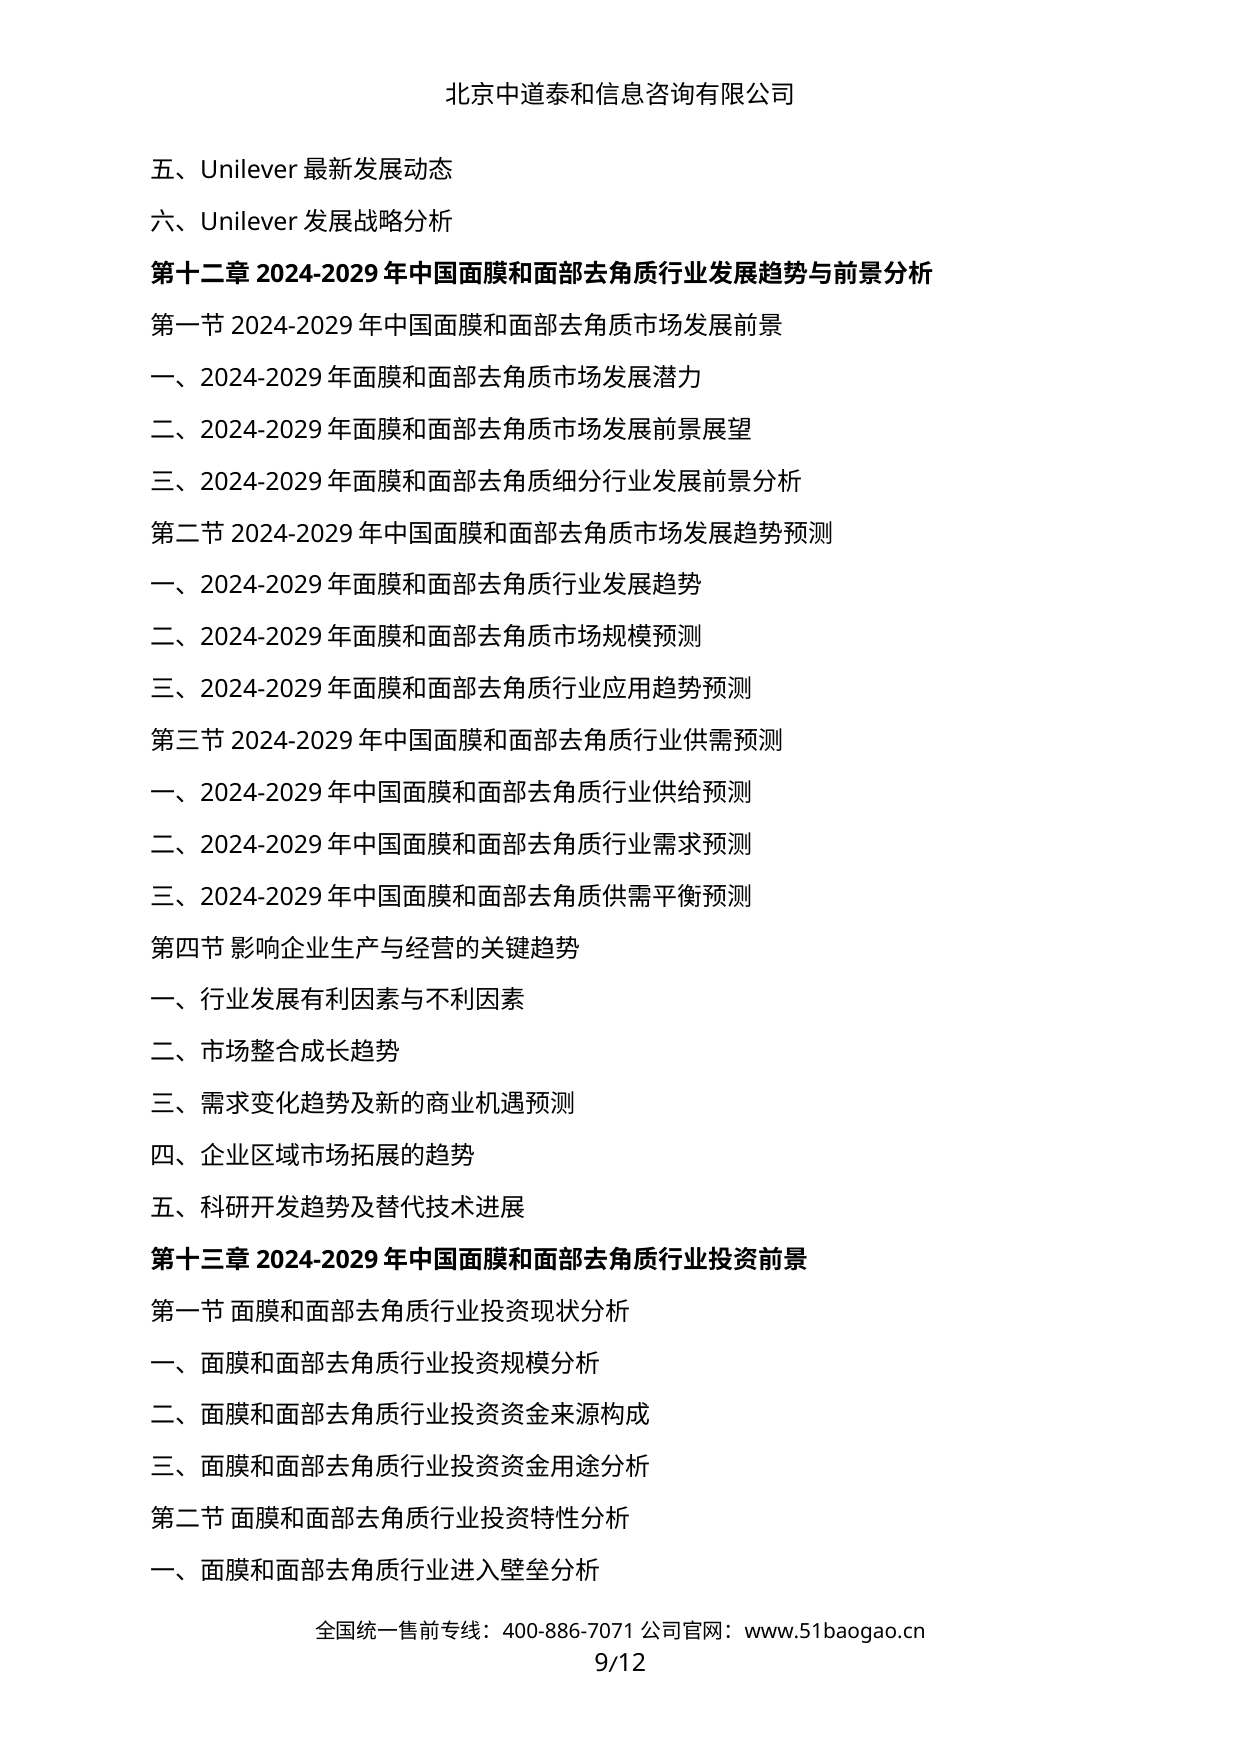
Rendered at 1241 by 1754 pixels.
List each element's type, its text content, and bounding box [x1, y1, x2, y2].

text 第一节 2024-2029年中国面膜和面部去角质市场发展前景 [150, 306, 1090, 342]
text 第四节 影响企业生产与经营的关键趋势 [150, 928, 1090, 964]
text 六、Unilever发展战略分析 [150, 202, 1090, 238]
text 三、2024-2029年面膜和面部去角质行业应用趋势预测 [150, 669, 1090, 705]
text 四、企业区域市场拓展的趋势 [150, 1136, 1090, 1172]
text 一、面膜和面部去角质行业投资规模分析 [150, 1343, 1090, 1379]
text 三、需求变化趋势及新的商业机遇预测 [150, 1084, 1090, 1120]
text 第十二章 2024-2029年中国面膜和面部去角质行业发展趋势与前景分析 [150, 254, 1090, 290]
text 第一节 面膜和面部去角质行业投资现状分析 [150, 1291, 1090, 1327]
text 一、行业发展有利因素与不利因素 [150, 980, 1090, 1016]
text 第十三章 2024-2029年中国面膜和面部去角质行业投资前景 [150, 1239, 1090, 1276]
text 五、科研开发趋势及替代技术进展 [150, 1187, 1090, 1224]
text 一、2024-2029年面膜和面部去角质行业发展趋势 [150, 565, 1090, 601]
text 二、面膜和面部去角质行业投资资金来源构成 [150, 1395, 1090, 1431]
text 第二节 面膜和面部去角质行业投资特性分析 [150, 1499, 1090, 1535]
text 三、面膜和面部去角质行业投资资金用途分析 [150, 1447, 1090, 1483]
text 三、2024-2029年面膜和面部去角质细分行业发展前景分析 [150, 461, 1090, 497]
text 五、Unilever最新发展动态 [150, 150, 1090, 186]
text 一、2024-2029年中国面膜和面部去角质行业供给预测 [150, 772, 1090, 809]
text 第三节 2024-2029年中国面膜和面部去角质行业供需预测 [150, 721, 1090, 757]
text 一、面膜和面部去角质行业进入壁垒分析 [150, 1551, 1090, 1587]
text 二、2024-2029年中国面膜和面部去角质行业需求预测 [150, 824, 1090, 861]
text 第二节 2024-2029年中国面膜和面部去角质市场发展趋势预测 [150, 513, 1090, 549]
text 一、2024-2029年面膜和面部去角质市场发展潜力 [150, 357, 1090, 394]
text 二、2024-2029年面膜和面部去角质市场规模预测 [150, 617, 1090, 653]
text 三、2024-2029年中国面膜和面部去角质供需平衡预测 [150, 876, 1090, 912]
text 二、市场整合成长趋势 [150, 1032, 1090, 1068]
text 二、2024-2029年面膜和面部去角质市场发展前景展望 [150, 409, 1090, 446]
